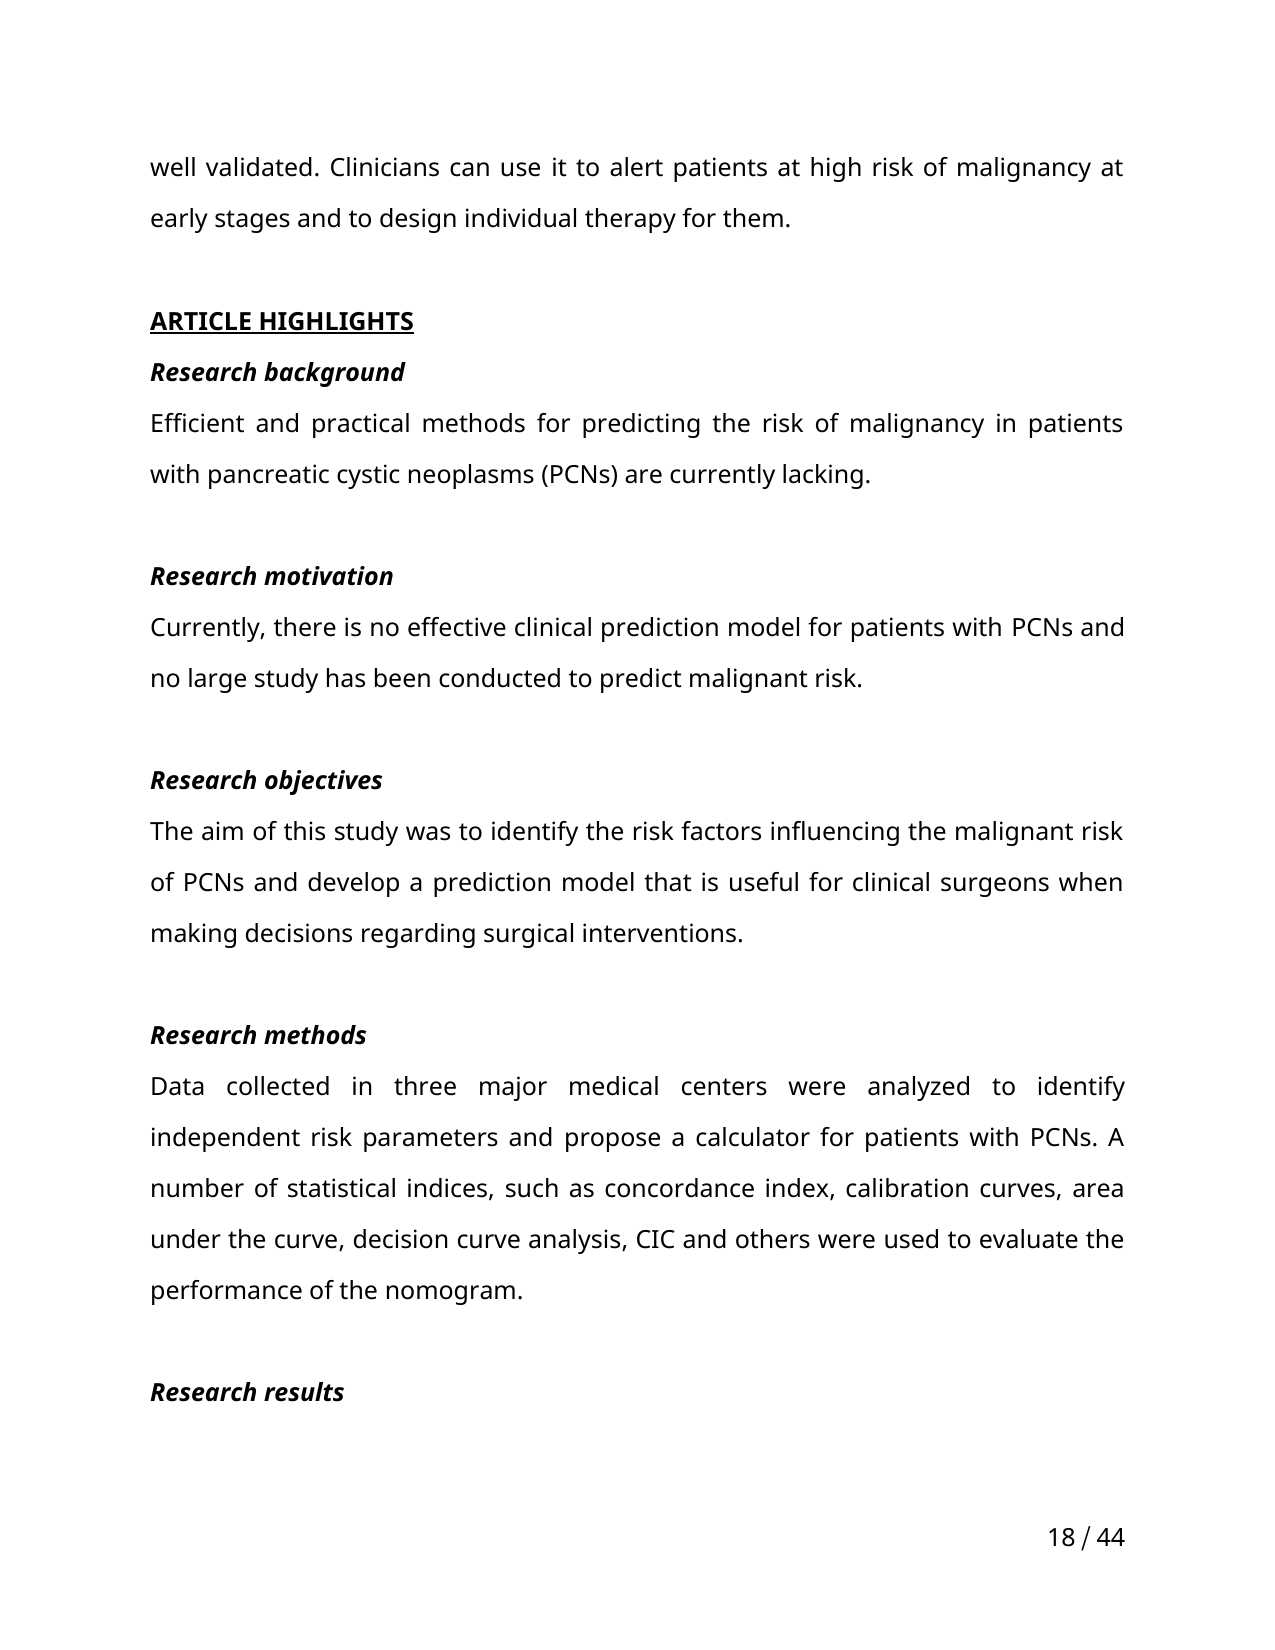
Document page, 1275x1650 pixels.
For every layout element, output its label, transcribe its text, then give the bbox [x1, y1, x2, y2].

text Currently, there is no effective clinical prediction model for patients with PCNs and no large study has been conducted to predict malignant risk. [150, 609, 1125, 694]
text Research objectives [150, 762, 1125, 797]
text Research motivation [150, 558, 1125, 592]
text Research background [150, 354, 1125, 388]
text Data collected in three major medical centers were analyzed to identify independent risk parameters and propose a calculator for patients with PCNs. A number of statistical indices, such as concordance index, calibration curves, area under the curve, decision curve analysis, CIC and others were used to evaluate the performance of the nomogram. [150, 1069, 1125, 1307]
text The aim of this study was to identify the risk factors influencing the malignant risk of PCNs and develop a prediction model that is useful for clinical surgeons when making decisions regarding surgical interventions. [150, 813, 1125, 950]
text ARTICLE HIGHLIGHTS [150, 303, 1125, 337]
text Research results [150, 1375, 1125, 1409]
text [150, 150, 1125, 235]
text Research methods [150, 1018, 1125, 1052]
text Efficient and practical methods for predicting the risk of malignancy in patients with pancreatic cystic neoplasms (PCNs) are currently lacking. [150, 405, 1125, 490]
